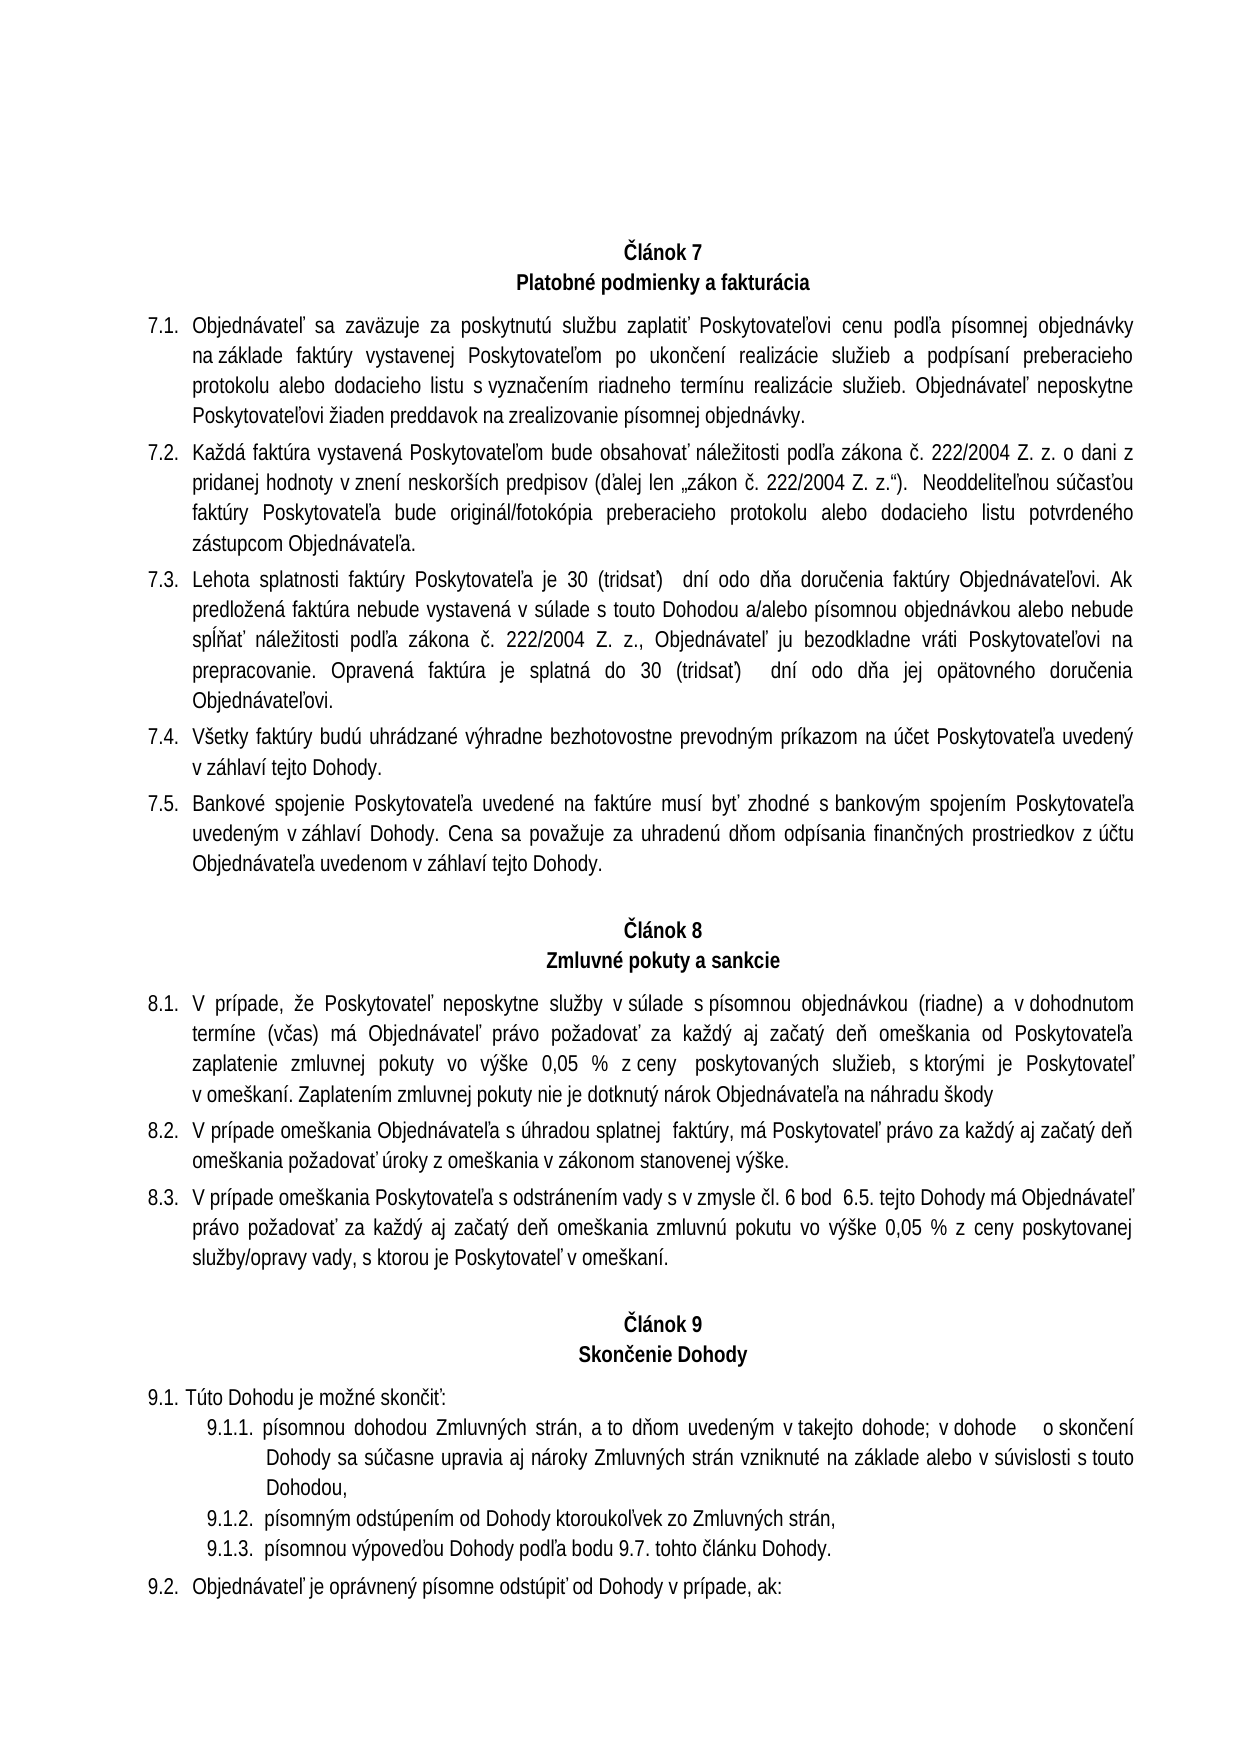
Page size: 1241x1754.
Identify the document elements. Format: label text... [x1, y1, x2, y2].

text Článok 8 [192, 917, 1134, 943]
text 8.3. V prípade omeškania Poskytovateľa s odstránením vady s v zmysle čl. 6 bod 6.5. tejto Dohody má Objednávateľ právo požadovať za každý aj začatý deň omeškania zmluvnú pokutu vo výške 0,05 % z ceny poskytovanej služby/opravy vady, s ktorou je Poskytovateľ v omeškaní. [148, 1184, 1134, 1271]
text Článok 7 [192, 239, 1134, 265]
text 8.1. V prípade, že Poskytovateľ neposkytne služby v súlade s písomnou objednávkou (riadne) a v dohodnutom termíne (včas) má Objednávateľ právo požadovať za každý aj začatý deň omeškania od Poskytovateľa zaplatenie zmluvnej pokuty vo výške 0,05 % z ceny poskytovaných služieb, s ktorými je Poskytovateľ v omeškaní. Zaplatením zmluvnej pokuty nie je dotknutý nárok Objednávateľa na náhradu škody [148, 990, 1134, 1107]
list Všetky faktúry budú uhrádzané výhradne bezhotovostne prevodným príkazom na účet Poskytovateľa uvedený v záhlaví tejto Dohody. [148, 723, 1134, 780]
text Platobné podmienky a fakturácia [192, 269, 1134, 296]
list Lehota splatnosti faktúry Poskytovateľa je 30 (tridsať) dní odo dňa doručenia faktúry Objednávateľovi. Ak predložená faktúra nebude vystavená v súlade s touto Dohodou a/alebo písomnou objednávkou alebo nebude spĺňať náležitosti podľa zákona č. 222/2004 Z. z., Objednávateľ ju bezodkladne vráti Poskytovateľovi na prepracovanie. Opravená faktúra je splatná do 30 (tridsať) dní odo dňa jej opätovného doručenia Objednávateľovi. [148, 566, 1134, 713]
text Zmluvné pokuty a sankcie [192, 947, 1134, 974]
text 9.1. Túto Dohodu je možné skončiť: [148, 1384, 1134, 1410]
text 8.2. V prípade omeškania Objednávateľa s úhradou splatnej faktúry, má Poskytovateľ právo za každý aj začatý deň omeškania požadovať úroky z omeškania v zákonom stanovenej výške. [148, 1117, 1134, 1174]
text 9.1.3. písomnou výpoveďou Dohody podľa bodu 9.7. tohto článku Dohody. [207, 1535, 1134, 1561]
list Objednávateľ sa zaväzuje za poskytnutú službu zaplatiť Poskytovateľovi cenu podľa písomnej objednávky na základe faktúry vystavenej Poskytovateľom po ukončení realizácie služieb a podpísaní preberacieho protokolu alebo dodacieho listu s vyznačením riadneho termínu realizácie služieb. Objednávateľ neposkytne Poskytovateľovi žiaden preddavok na zrealizovanie písomnej objednávky. [148, 312, 1134, 429]
text Skončenie Dohody [192, 1341, 1134, 1367]
text 9.1.2. písomným odstúpením od Dohody ktoroukoľvek zo Zmluvných strán, [207, 1504, 1134, 1531]
text 9.1.1. písomnou dohodou Zmluvných strán, a to dňom uvedeným v takejto dohode; v dohode o skončení Dohody sa súčasne upravia aj nároky Zmluvných strán vzniknuté na základe alebo v súvislosti s touto Dohodou, [207, 1414, 1134, 1501]
list Bankové spojenie Poskytovateľa uvedené na faktúre musí byť zhodné s bankovým spojením Poskytovateľa uvedeným v záhlaví Dohody. Cena sa považuje za uhradenú dňom odpísania finančných prostriedkov z účtu Objednávateľa uvedenom v záhlaví tejto Dohody. [148, 790, 1134, 877]
text Článok 9 [192, 1311, 1134, 1337]
text 9.2. Objednávateľ je oprávnený písomne odstúpiť od Dohody v prípade, ak: [148, 1573, 1134, 1600]
list Každá faktúra vystavená Poskytovateľom bude obsahovať náležitosti podľa zákona č. 222/2004 Z. z. o dani z pridanej hodnoty v znení neskorších predpisov (ďalej len „zákon č. 222/2004 Z. z.“). Neoddeliteľnou súčasťou faktúry Poskytovateľa bude originál/fotokópia preberacieho protokolu alebo dodacieho listu potvrdeného zástupcom Objednávateľa. [148, 439, 1134, 556]
